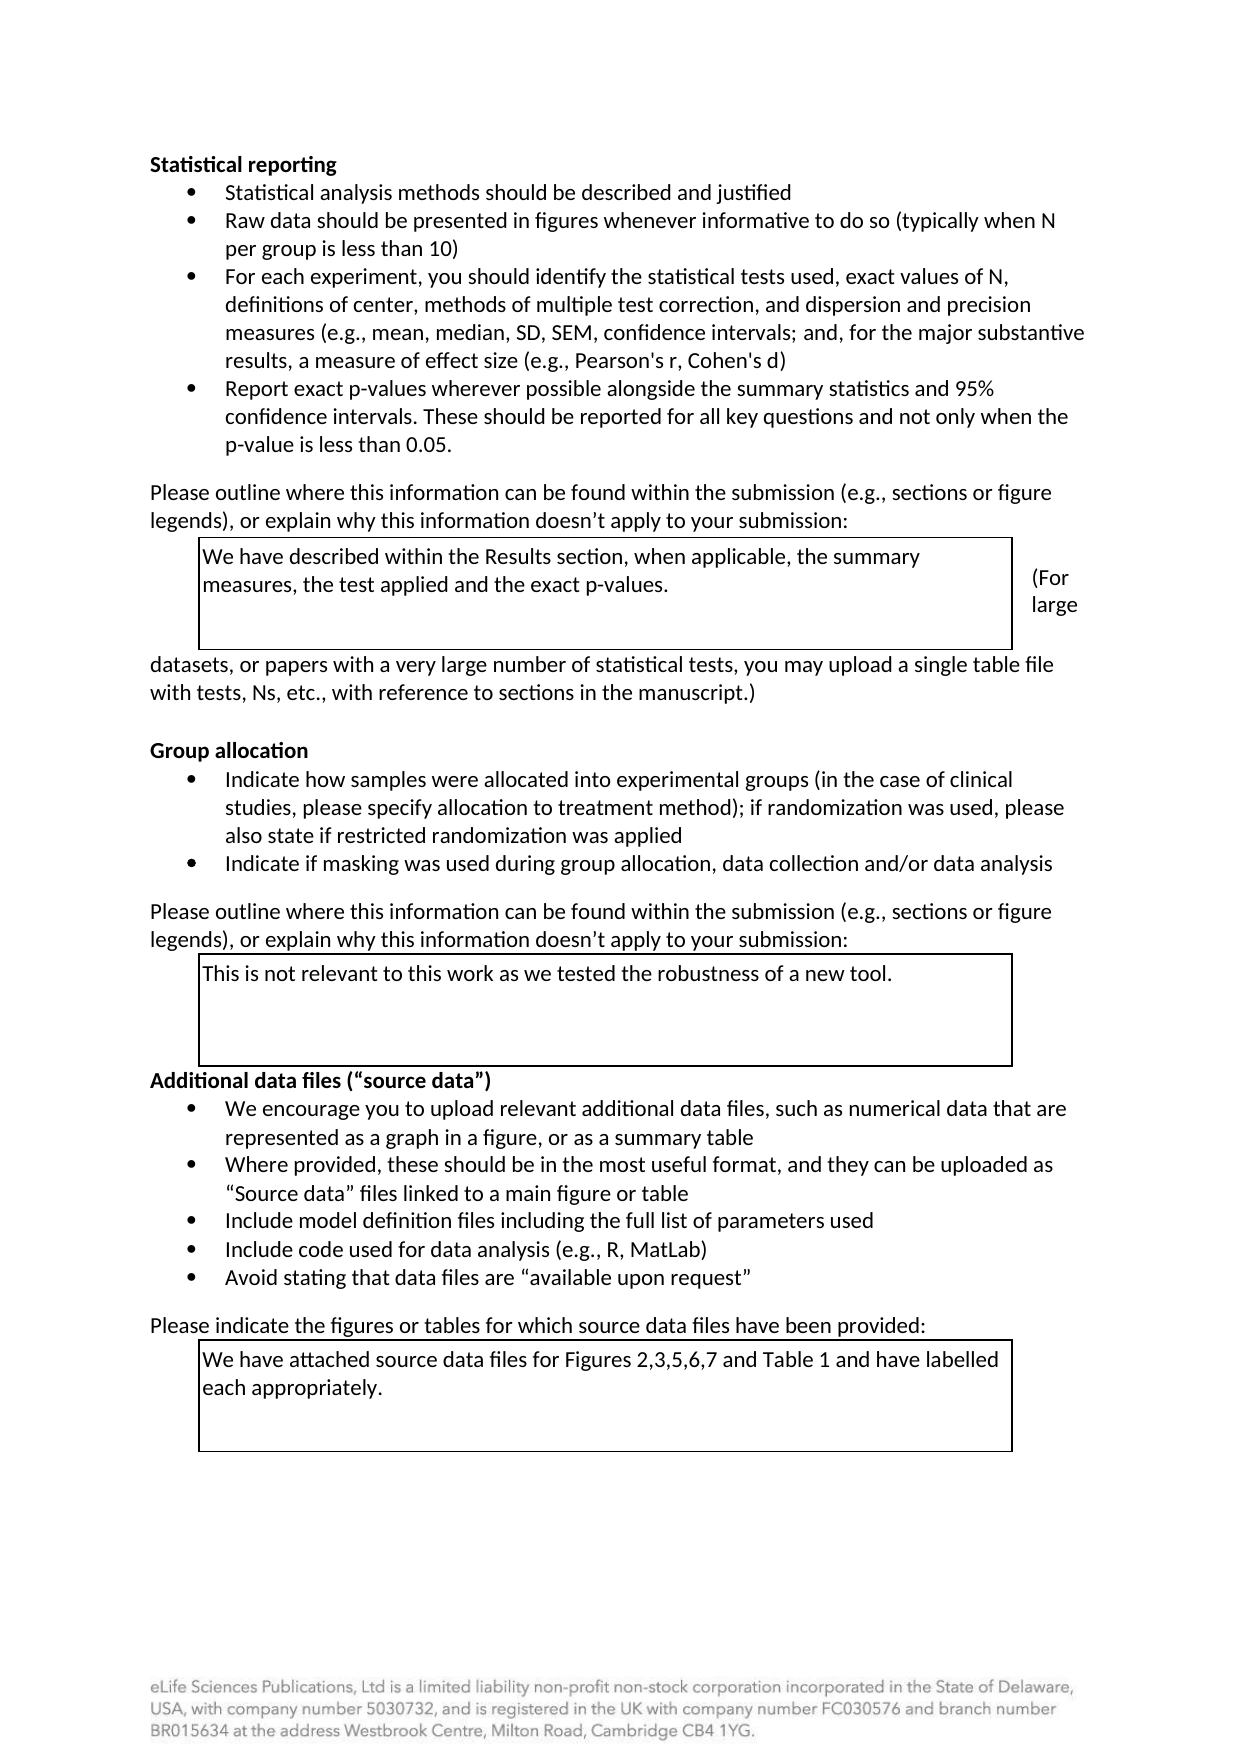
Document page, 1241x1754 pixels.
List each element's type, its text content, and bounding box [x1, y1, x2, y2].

list Include code used for data analysis (e.g., R, MatLab) [187, 1235, 1090, 1263]
text We have attached source data files for Figures 2,3,5,6,7 and Table 1 and have labelled each appropriately. [200, 1343, 1011, 1403]
list Avoid stating that data files are “available upon request” [187, 1263, 1090, 1291]
text This is not relevant to this work as we tested the robustness of a new tool. [200, 957, 1011, 989]
list For each experiment, you should identify the statistical tests used, exact values of N, definitions of center, methods of multiple test correction, and dispersion and precision measures (e.g., mean, median, SD, SEM, confidence intervals; and, for the major substantive results, a measure of effect size (e.g., Pearson's r, Cohen's d) [187, 262, 1090, 374]
text Statistical reporting [150, 150, 1090, 178]
list We encourage you to upload relevant additional data files, such as numerical data that are represented as a graph in a figure, or as a summary table [187, 1094, 1090, 1151]
text (For large datasets, or papers with a very large number of statistical tests, you may upload a single table file with tests, Ns, etc., with reference to sections in the manuscript.) [150, 563, 1090, 706]
list Where provided, these should be in the most useful format, and they can be uploaded as “Source data” files linked to a main figure or table [187, 1151, 1090, 1207]
list Indicate if masking was used during group allocation, data collection and/or data analysis [187, 849, 1090, 877]
text Additional data files (“source data”) [150, 984, 1090, 1094]
list Report exact p-values wherever possible alongside the summary statistics and 95% confidence intervals. These should be reported for all key questions and not only when the p-value is less than 0.05. [187, 374, 1090, 458]
text Please indicate the figures or tables for which source data files have been provided: [150, 1311, 1090, 1339]
picture [0, 1635, 1241, 1754]
list Include model definition files including the full list of parameters used [187, 1207, 1090, 1235]
list Statistical analysis methods should be described and justified [187, 178, 1090, 206]
text Group allocation [150, 737, 1090, 765]
list Raw data should be presented in figures whenever informative to do so (typically when N per group is less than 10) [187, 206, 1090, 262]
list Indicate how samples were allocated into experimental groups (in the case of clinical studies, please specify allocation to treatment method); if randomization was used, please also state if restricted randomization was applied [187, 765, 1090, 849]
text We have described within the Results section, when applicable, the summary measures, the test applied and the exact p-values. [200, 540, 1011, 601]
